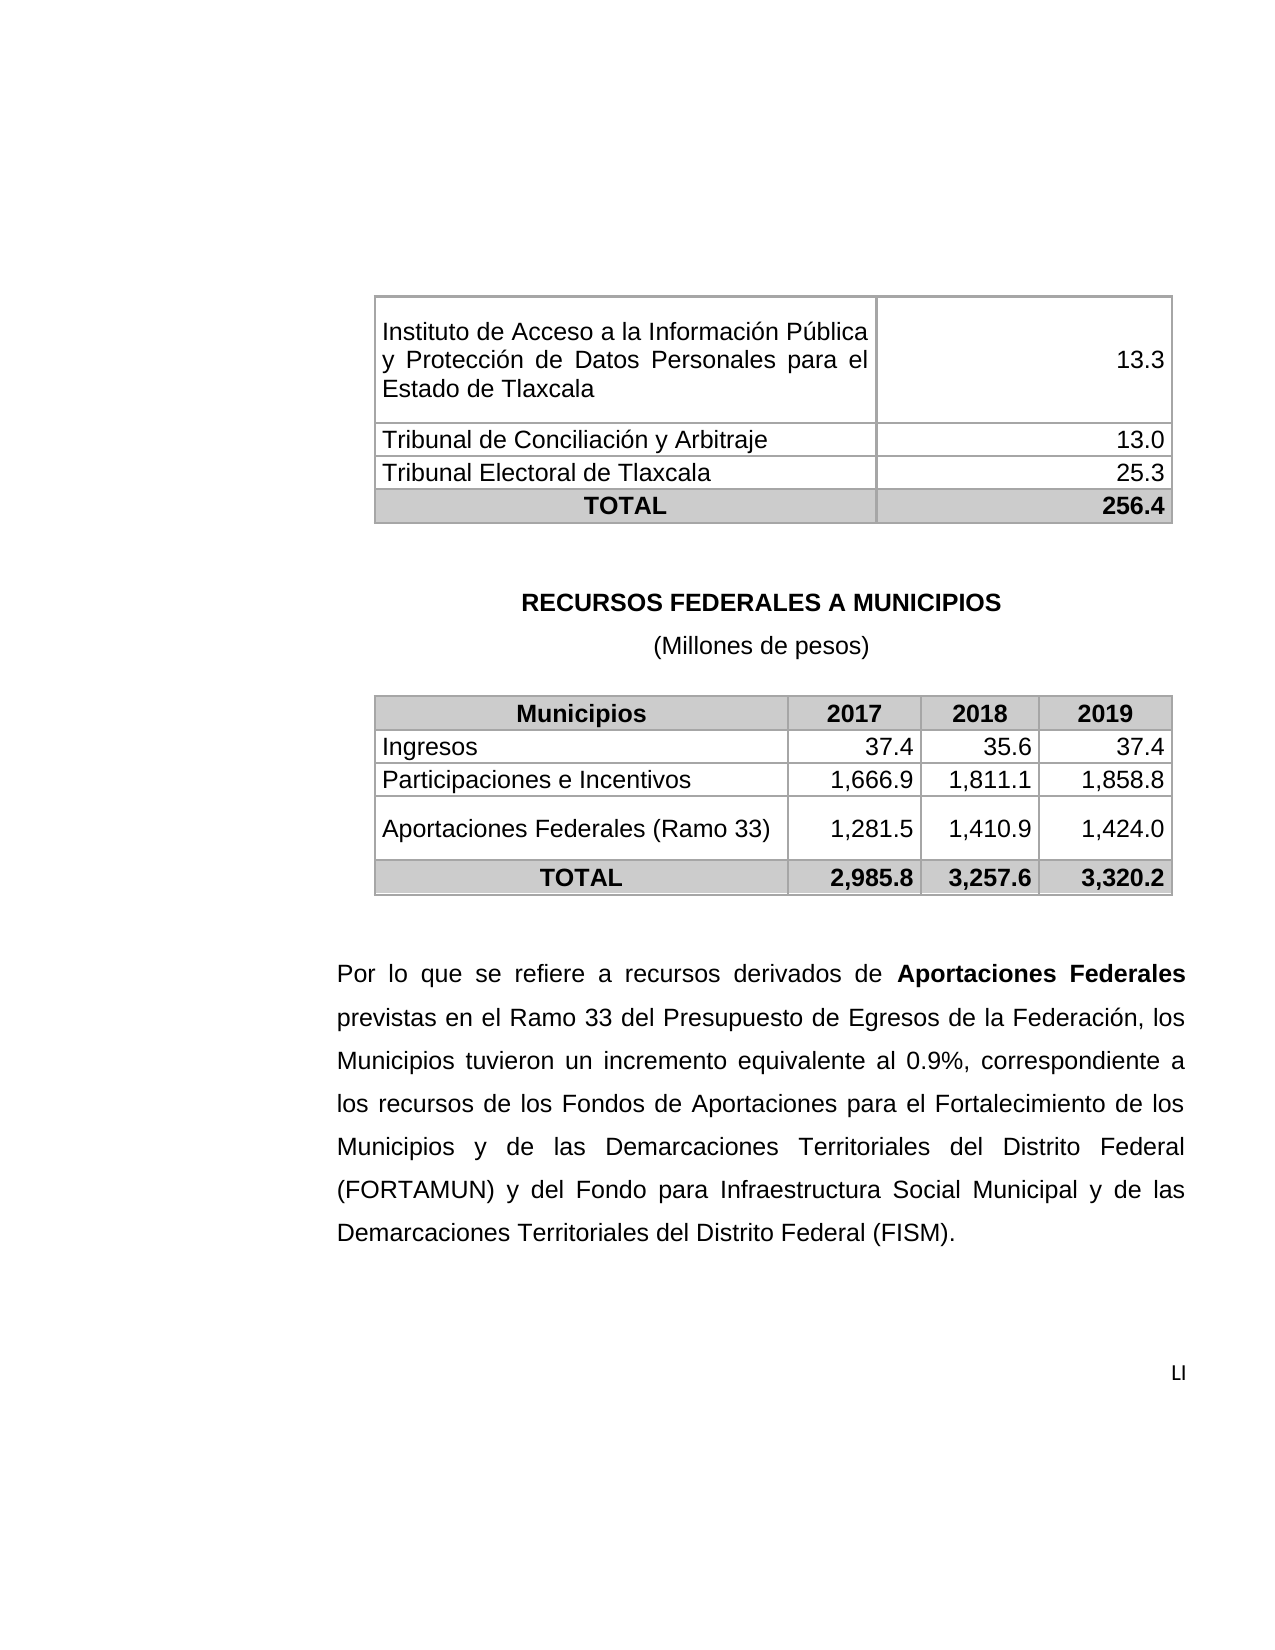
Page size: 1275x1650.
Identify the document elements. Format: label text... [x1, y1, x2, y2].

table_cell 256.4 [878, 490, 1171, 522]
table_cell 1,666.9 [789, 764, 920, 795]
table_cell Tribunal de Conciliación y Arbitraje [376, 424, 875, 455]
table_cell TOTAL [376, 490, 875, 522]
table_cell TOTAL [376, 861, 787, 893]
table_cell Ingresos [376, 731, 787, 762]
table_cell 2,985.8 [789, 861, 920, 893]
table_cell 1,811.1 [922, 764, 1038, 795]
table_cell 1,858.8 [1040, 764, 1171, 795]
table_cell 37.4 [1040, 731, 1171, 762]
text Por lo que se refiere a recursos derivados de Aportaciones Federales previstas en el Ramo 33 del Presupuesto de Egresos de la Federación, los Municipios tuvieron un incremento equivalente al 0.9%, correspondiente a los recursos de los Fondos de Aportaciones para el Fortalecimiento de los Municipios y de las Demarcaciones Territoriales del Distrito Federal (FORTAMUN) y del Fondo para Infraestructura Social Municipal y de las Demarcaciones Territoriales del Distrito Federal (FISM). [337, 959, 1186, 1247]
table_cell Participaciones e Incentivos [376, 764, 787, 795]
table_cell 1,281.5 [789, 797, 920, 859]
table_cell 13.0 [878, 424, 1171, 455]
table_cell Tribunal Electoral de Tlaxcala [376, 457, 875, 487]
table_cell 1,424.0 [1040, 797, 1171, 859]
table_cell 1,410.9 [922, 797, 1038, 859]
table_cell 35.6 [922, 731, 1038, 762]
table_cell 3,257.6 [922, 861, 1038, 893]
table_cell Aportaciones Federales (Ramo 33) [376, 797, 787, 859]
text RECURSOS FEDERALES A MUNICIPIOS [337, 588, 1186, 617]
table_header 2018 [922, 697, 1038, 729]
table_cell 13.3 [878, 298, 1171, 422]
table_cell Instituto de Acceso a la Información Pública y Protección de Datos Personales para el Estado de Tlaxcala [376, 298, 875, 422]
table_header Municipios [376, 697, 787, 729]
table_cell 25.3 [878, 457, 1171, 487]
table_header 2017 [789, 697, 920, 729]
table_cell 3,320.2 [1040, 861, 1171, 893]
text (Millones de pesos) [337, 631, 1186, 660]
table_cell 37.4 [789, 731, 920, 762]
table_header 2019 [1040, 697, 1171, 729]
